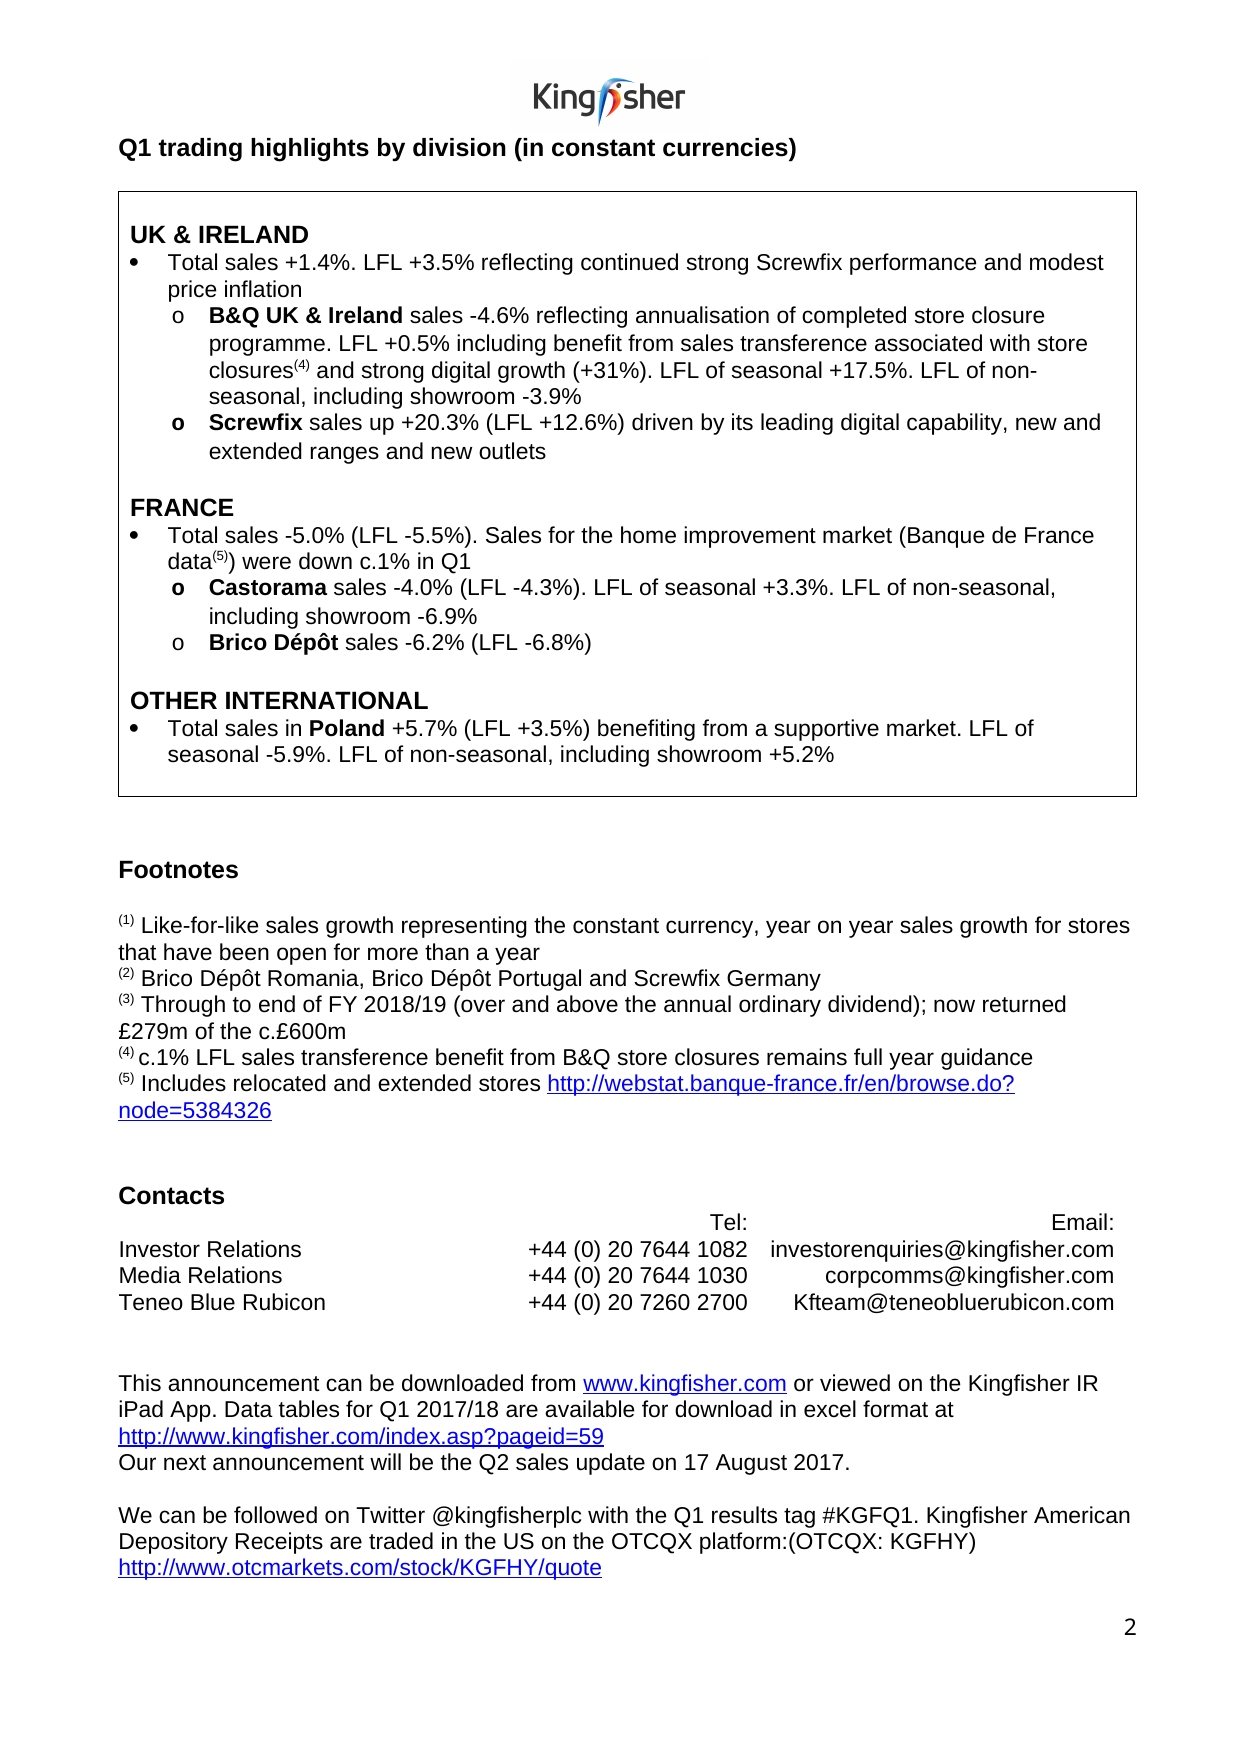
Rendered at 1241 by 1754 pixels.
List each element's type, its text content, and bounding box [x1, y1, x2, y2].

table_cell Media Relations [107, 1262, 446, 1288]
text (3) Through to end of FY 2018/19 (over and above the annual ordinary dividend); now returned £279m of the c.£600m [118, 991, 1137, 1044]
table_cell Kfteam@teneobluerubicon.com [759, 1289, 1126, 1341]
table_header Email: investorenquiries@kingfisher.com [759, 1209, 1126, 1262]
table_cell +44 (0) 20 7260 2700 [446, 1289, 759, 1341]
table_cell corpcomms@kingfisher.com [759, 1262, 1126, 1288]
picture [509, 58, 710, 134]
table_header Investor Relations [107, 1209, 446, 1262]
text Footnotes [118, 855, 1137, 883]
text (1) Like-for-like sales growth representing the constant currency, year on year sales growth for stores that have been open for more than a year [118, 912, 1137, 965]
table_header Tel: +44 (0) 20 7644 1082 [446, 1209, 759, 1262]
table_cell Teneo Blue Rubicon [107, 1289, 446, 1341]
text Contacts [118, 1181, 1137, 1209]
text This announcement can be downloaded from www.kingfisher.com or viewed on the Kingfisher IR iPad App. Data tables for Q1 2017/18 are available for download in excel format at http://www.kingfisher.com/index.asp?pageid=59 [118, 1370, 1137, 1449]
table_header UK & IRELAND Total sales +1.4%. LFL +3.5% reflecting continued strong Screwfix performance and modest price inflation B&Q UK & Ireland sales -4.6% reflecting annualisation of completed store closure programme. LFL +0.5% including benefit from sales transference associated with store closures(4) and strong digital growth (+31%). LFL of seasonal +17.5%. LFL of non-seasonal, including showroom -3.9% Screwfix sales up +20.3% (LFL +12.6%) driven by its leading digital capability, new and extended ranges and new outlets FRANCE Total sales -5.0% (LFL -5.5%). Sales for the home improvement market (Banque de France data(5)) were down c.1% in Q1 Castorama sales -4.0% (LFL -4.3%). LFL of seasonal +3.3%. LFL of non-seasonal, including showroom -6.9% Brico Dépôt sales -6.2% (LFL -6.8%) OTHER INTERNATIONAL Total sales in Poland +5.7% (LFL +3.5%) benefiting from a supportive market. LFL of seasonal -5.9%. LFL of non-seasonal, including showroom +5.2% [119, 192, 1136, 796]
text (2) Brico Dépôt Romania, Brico Dépôt Portugal and Screwfix Germany [118, 965, 1137, 991]
text (5) Includes relocated and extended stores http://webstat.banque-france.fr/en/browse.do?node=5384326 [118, 1070, 1137, 1123]
text We can be followed on Twitter @kingfisherplc with the Q1 results tag #KGFQ1. Kingfisher American Depository Receipts are traded in the US on the OTCQX platform:(OTCQX: KGFHY) http://www.otcmarkets.com/stock/KGFHY/quote [118, 1502, 1137, 1581]
text (4) c.1% LFL sales transference benefit from B&Q store closures remains full year guidance [118, 1044, 1137, 1070]
text Q1 trading highlights by division (in constant currencies) [118, 133, 1137, 162]
text Our next announcement will be the Q2 sales update on 17 August 2017. [118, 1449, 1137, 1475]
table_cell +44 (0) 20 7644 1030 [446, 1262, 759, 1288]
